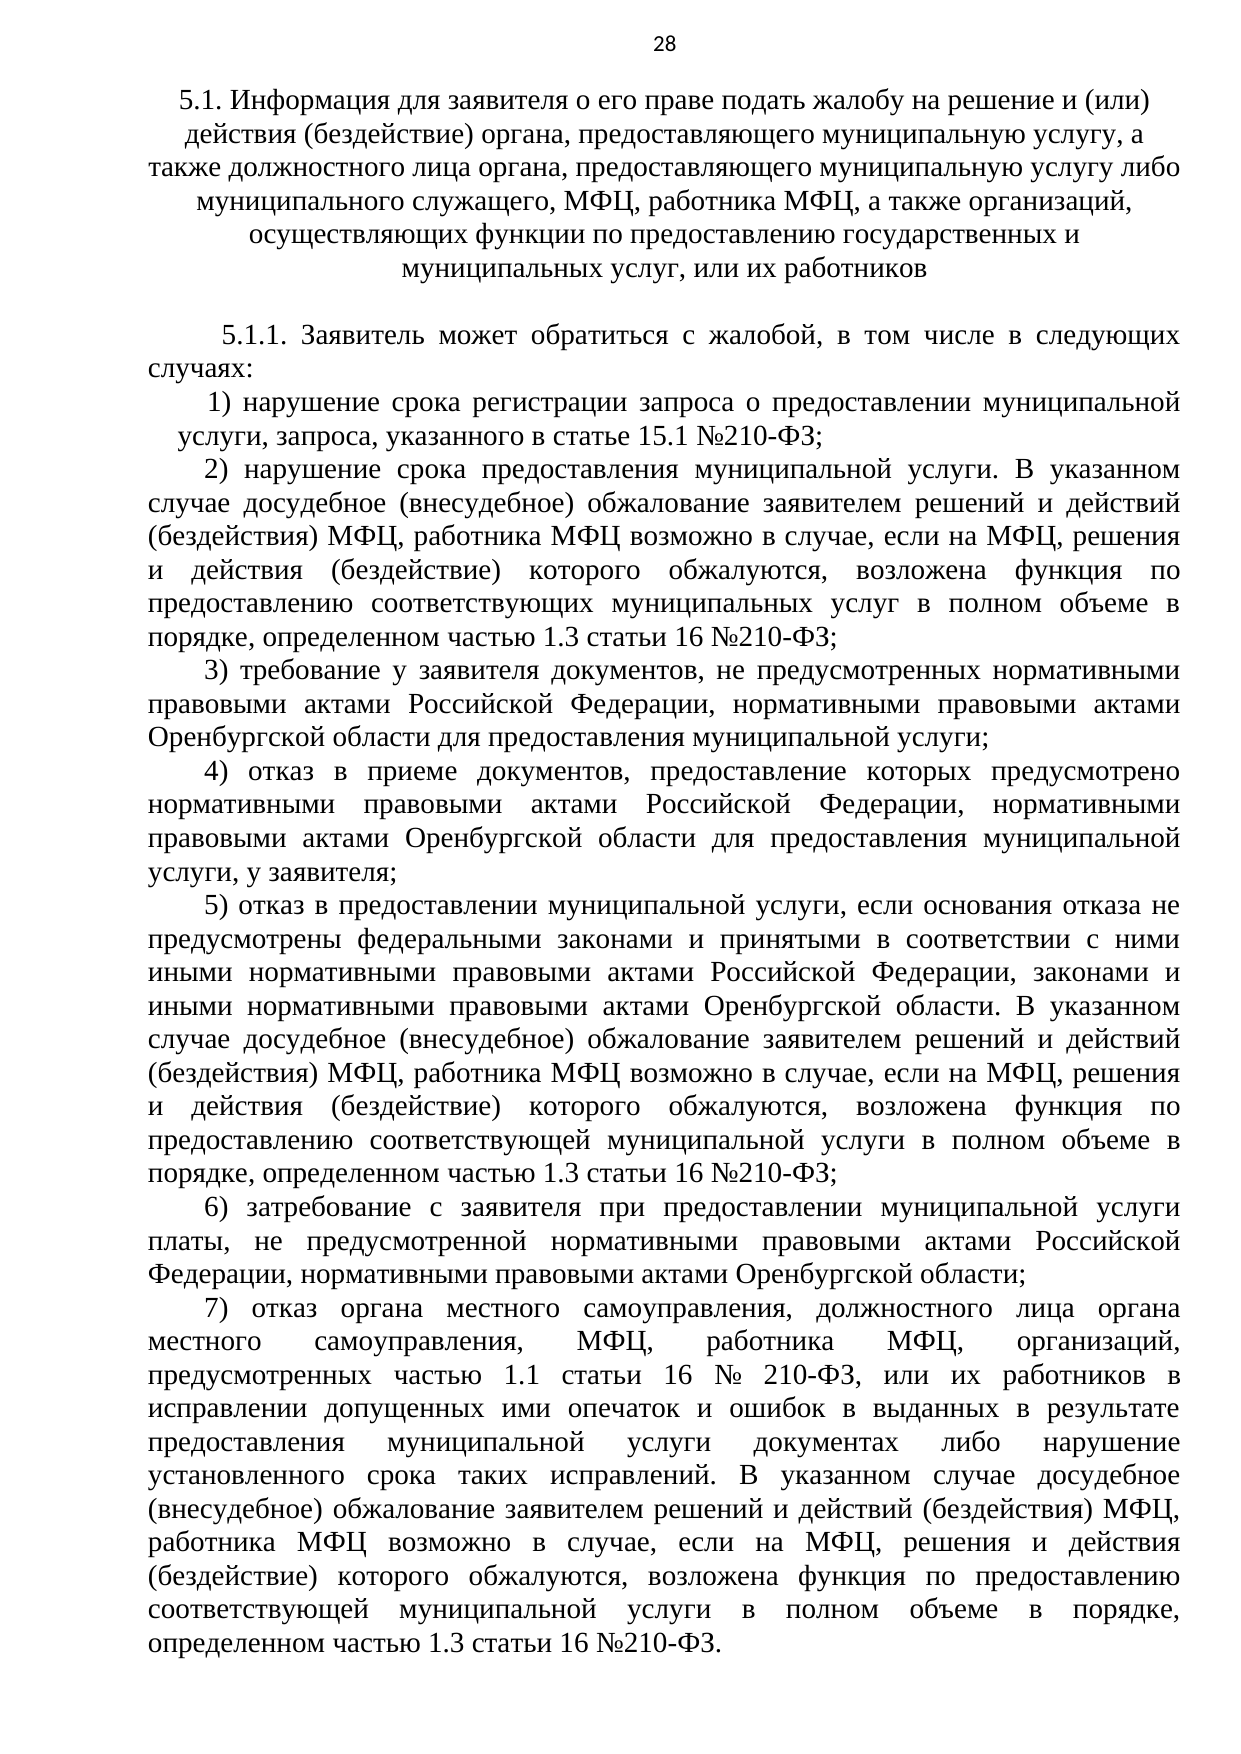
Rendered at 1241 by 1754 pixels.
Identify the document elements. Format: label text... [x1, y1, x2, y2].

text 6) затребование с заявителя при предоставлении муниципальной услуги платы, не предусмотренной нормативными правовыми актами Российской Федерации, нормативными правовыми актами Оренбургской области; [148, 1189, 1181, 1290]
text 7) отказ органа местного самоуправления, должностного лица органа местного самоуправления, МФЦ, работника МФЦ, организаций, предусмотренных частью 1.1 статьи 16 № 210-ФЗ, или их работников в исправлении допущенных ими опечаток и ошибок в выданных в результате предоставления муниципальной услуги документах либо нарушение установленного срока таких исправлений. В указанном случае досудебное (внесудебное) обжалование заявителем решений и действий (бездействия) МФЦ, работника МФЦ возможно в случае, если на МФЦ, решения и действия (бездействие) которого обжалуются, возложена функция по предоставлению соответствующей муниципальной услуги в полном объеме в порядке, определенном частью 1.3 статьи 16 №210-ФЗ. [148, 1290, 1181, 1659]
text 1) нарушение срока регистрации запроса о предоставлении муниципальной услуги, запроса, указанного в статье 15.1 №210-ФЗ; [177, 384, 1181, 451]
text 3) требование у заявителя документов, не предусмотренных нормативными правовыми актами Российской Федерации, нормативными правовыми актами Оренбургской области для предоставления муниципальной услуги; [148, 652, 1181, 753]
text 5) отказ в предоставлении муниципальной услуги, если основания отказа не предусмотрены федеральными законами и принятыми в соответствии с ними иными нормативными правовыми актами Российской Федерации, законами и иными нормативными правовыми актами Оренбургской области. В указанном случае досудебное (внесудебное) обжалование заявителем решений и действий (бездействия) МФЦ, работника МФЦ возможно в случае, если на МФЦ, решения и действия (бездействие) которого обжалуются, возложена функция по предоставлению соответствующей муниципальной услуги в полном объеме в порядке, определенном частью 1.3 статьи 16 №210-ФЗ; [148, 887, 1181, 1189]
text 2) нарушение срока предоставления муниципальной услуги. В указанном случае досудебное (внесудебное) обжалование заявителем решений и действий (бездействия) МФЦ, работника МФЦ возможно в случае, если на МФЦ, решения и действия (бездействие) которого обжалуются, возложена функция по предоставлению соответствующих муниципальных услуг в полном объеме в порядке, определенном частью 1.3 статьи 16 №210-ФЗ; [148, 451, 1181, 652]
text 5.1. Информация для заявителя о его праве подать жалобу на решение и (или) действия (бездействие) органа, предоставляющего муниципальную услугу, а также должностного лица органа, предоставляющего муниципальную услугу либо муниципального служащего, МФЦ, работника МФЦ, а также организаций, осуществляющих функции по предоставлению государственных и муниципальных услуг, или их работников [148, 82, 1181, 283]
text 4) отказ в приеме документов, предоставление которых предусмотрено нормативными правовыми актами Российской Федерации, нормативными правовыми актами Оренбургской области для предоставления муниципальной услуги, у заявителя; [148, 753, 1181, 887]
text 5.1.1. Заявитель может обратиться с жалобой, в том числе в следующих случаях: [148, 317, 1181, 384]
